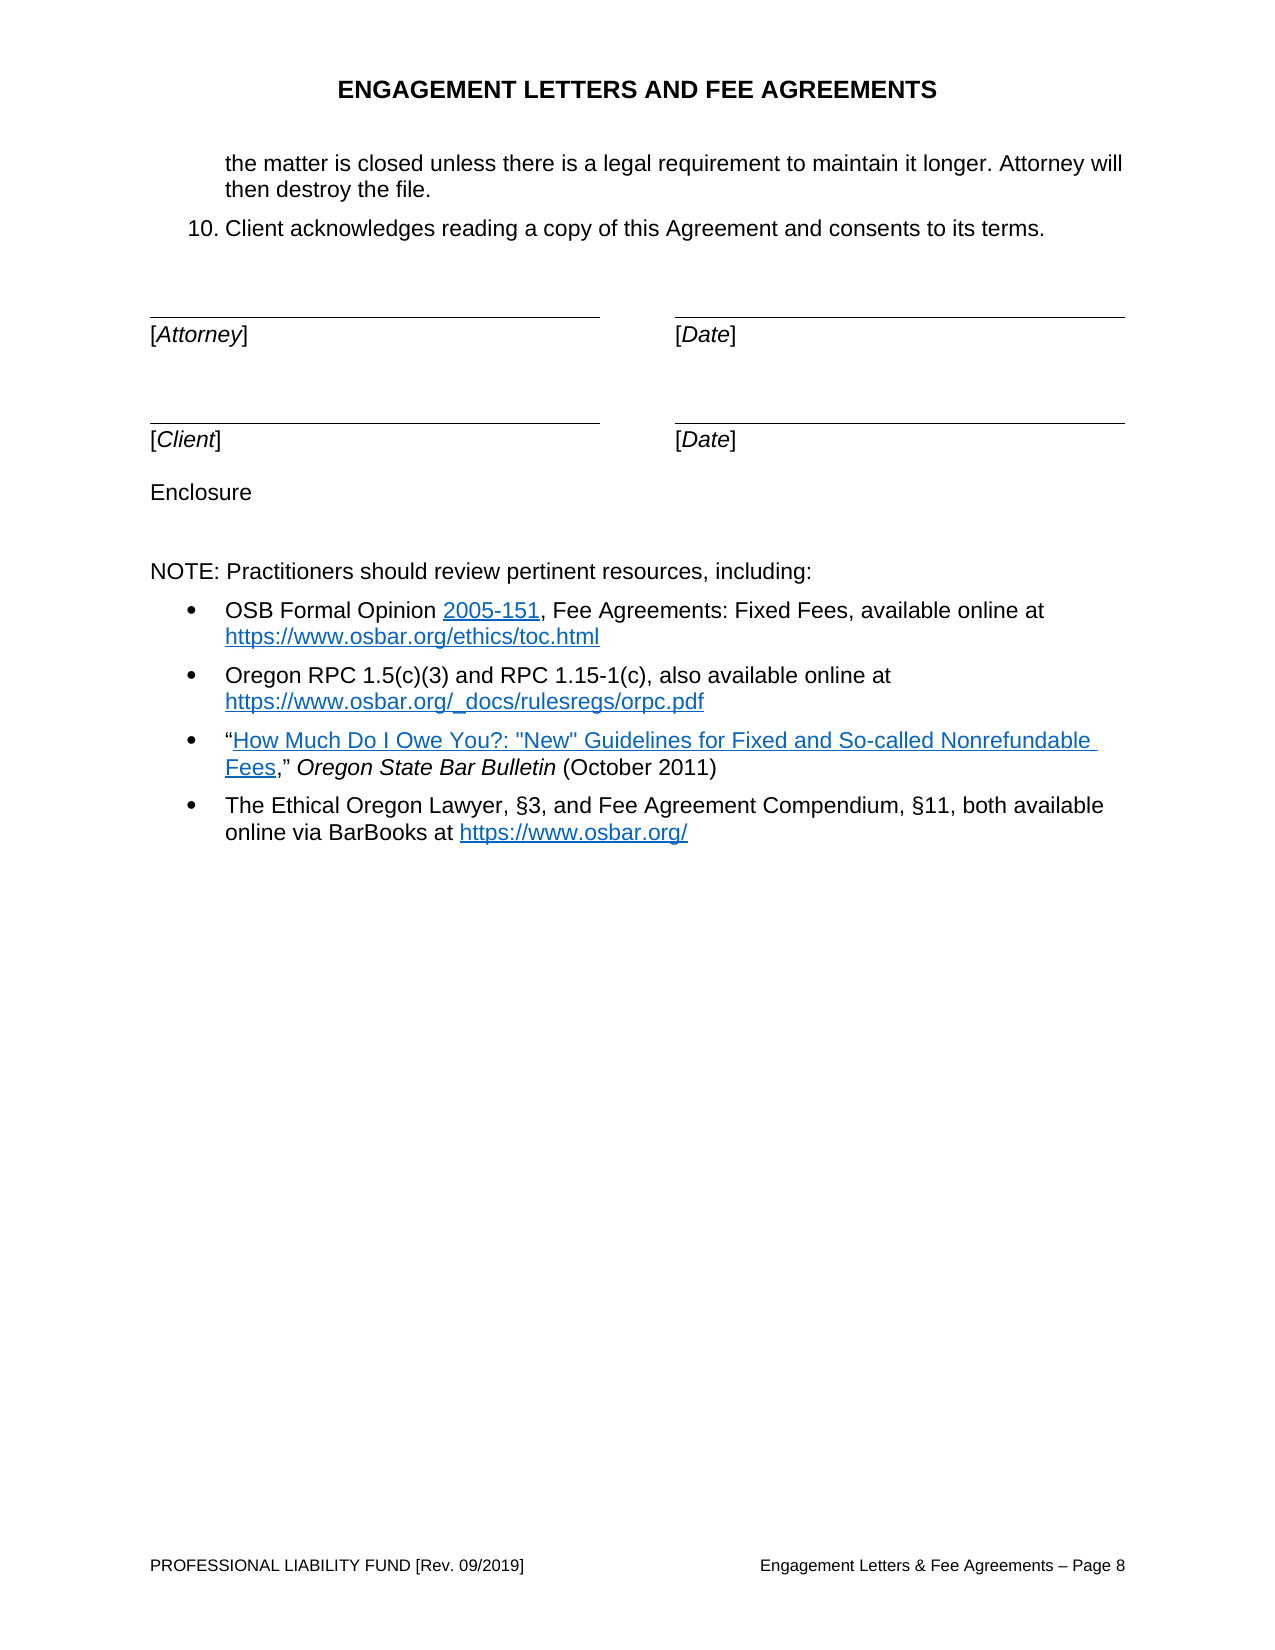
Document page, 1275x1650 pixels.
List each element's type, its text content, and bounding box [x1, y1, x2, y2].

text Enclosure [150, 479, 1125, 505]
list OSB Formal Opinion 2005-151, Fee Agreements: Fixed Fees, available online at https://www.osbar.org/ethics/toc.html [187, 597, 1125, 649]
text [Client] [Date] [150, 426, 1125, 452]
text NOTE: Practitioners should review pertinent resources, including: [150, 558, 1125, 584]
text [Attorney] [Date] [150, 321, 1125, 347]
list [187, 150, 1125, 203]
list Client acknowledges reading a copy of this Agreement and consents to its terms. [187, 215, 1125, 242]
list Oregon RPC 1.5(c)(3) and RPC 1.15-1(c), also available online at https://www.osbar.org/_docs/rulesregs/orpc.pdf [187, 662, 1125, 714]
list “How Much Do I Owe You?: "New" Guidelines for Fixed and So-called Nonrefundable Fees,” Oregon State Bar Bulletin (October 2011) [187, 727, 1125, 780]
list The Ethical Oregon Lawyer, §3, and Fee Agreement Compendium, §11, both available online via BarBooks at https://www.osbar.org/ [187, 792, 1125, 845]
